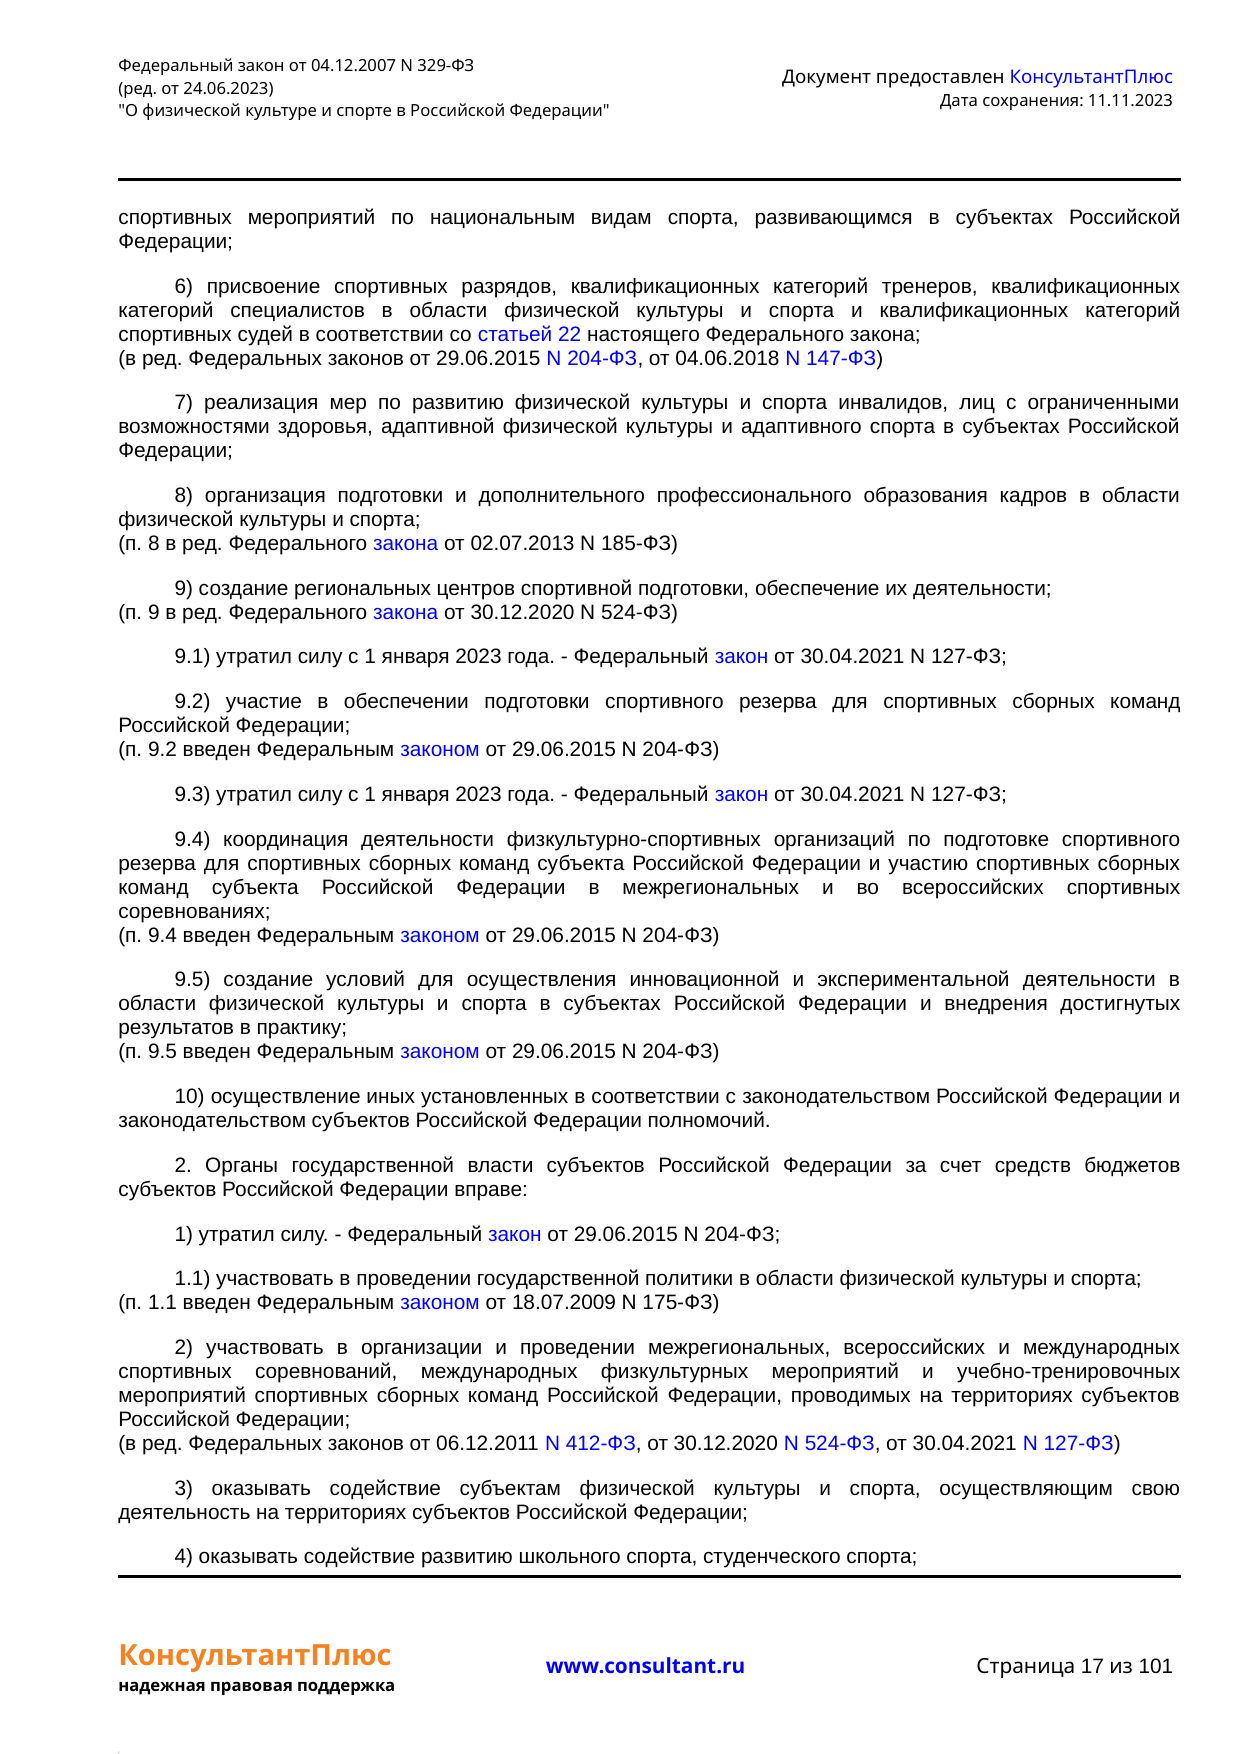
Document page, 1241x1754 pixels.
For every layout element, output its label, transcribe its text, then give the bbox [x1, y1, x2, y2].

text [118, 205, 1181, 253]
text 9) создание региональных центров спортивной подготовки, обеспечение их деятельности; [118, 576, 1181, 599]
text 4) оказывать содействие развитию школьного спорта, студенческого спорта; [118, 1544, 1181, 1568]
text (п. 9.5 введен Федеральным законом от 29.06.2015 N 204-ФЗ) [118, 1039, 1181, 1063]
text 2. Органы государственной власти субъектов Российской Федерации за счет средств бюджетов субъектов Российской Федерации вправе: [118, 1153, 1181, 1201]
text 6) присвоение спортивных разрядов, квалификационных категорий тренеров, квалификационных категорий специалистов в области физической культуры и спорта и квалификационных категорий спортивных судей в соответствии со статьей 22 настоящего Федерального закона; [118, 273, 1181, 345]
text 9.4) координация деятельности физкультурно-спортивных организаций по подготовке спортивного резерва для спортивных сборных команд субъекта Российской Федерации и участию спортивных сборных команд субъекта Российской Федерации в межрегиональных и во всероссийских спортивных соревнованиях; [118, 827, 1181, 922]
text 9.1) утратил силу с 1 января 2023 года. - Федеральный закон от 30.04.2021 N 127-ФЗ; [118, 644, 1181, 668]
text (в ред. Федеральных законов от 29.06.2015 N 204-ФЗ, от 04.06.2018 N 147-ФЗ) [118, 345, 1181, 369]
text (п. 9.4 введен Федеральным законом от 29.06.2015 N 204-ФЗ) [118, 922, 1181, 946]
text 1.1) участвовать в проведении государственной политики в области физической культуры и спорта; [118, 1266, 1181, 1290]
text 2) участвовать в организации и проведении межрегиональных, всероссийских и международных спортивных соревнований, международных физкультурных мероприятий и учебно-тренировочных мероприятий спортивных сборных команд Российской Федерации, проводимых на территориях субъектов Российской Федерации; [118, 1335, 1181, 1431]
text 9.3) утратил силу с 1 января 2023 года. - Федеральный закон от 30.04.2021 N 127-ФЗ; [118, 782, 1181, 806]
text 10) осуществление иных установленных в соответствии с законодательством Российской Федерации и законодательством субъектов Российской Федерации полномочий. [118, 1084, 1181, 1132]
text (п. 1.1 введен Федеральным законом от 18.07.2009 N 175-ФЗ) [118, 1290, 1181, 1314]
text 3) оказывать содействие субъектам физической культуры и спорта, осуществляющим свою деятельность на территориях субъектов Российской Федерации; [118, 1476, 1181, 1523]
text 9.5) создание условий для осуществления инновационной и экспериментальной деятельности в области физической культуры и спорта в субъектах Российской Федерации и внедрения достигнутых результатов в практику; [118, 967, 1181, 1039]
text 7) реализация мер по развитию физической культуры и спорта инвалидов, лиц с ограниченными возможностями здоровья, адаптивной физической культуры и адаптивного спорта в субъектах Российской Федерации; [118, 390, 1181, 462]
text (п. 9 в ред. Федерального закона от 30.12.2020 N 524-ФЗ) [118, 599, 1181, 623]
text (в ред. Федеральных законов от 06.12.2011 N 412-ФЗ, от 30.12.2020 N 524-ФЗ, от 30.04.2021 N 127-ФЗ) [118, 1431, 1181, 1455]
text 1) утратил силу. - Федеральный закон от 29.06.2015 N 204-ФЗ; [118, 1221, 1181, 1245]
text 8) организация подготовки и дополнительного профессионального образования кадров в области физической культуры и спорта; [118, 483, 1181, 531]
text 9.2) участие в обеспечении подготовки спортивного резерва для спортивных сборных команд Российской Федерации; [118, 689, 1181, 737]
text (п. 8 в ред. Федерального закона от 02.07.2013 N 185-ФЗ) [118, 531, 1181, 555]
text (п. 9.2 введен Федеральным законом от 29.06.2015 N 204-ФЗ) [118, 737, 1181, 761]
